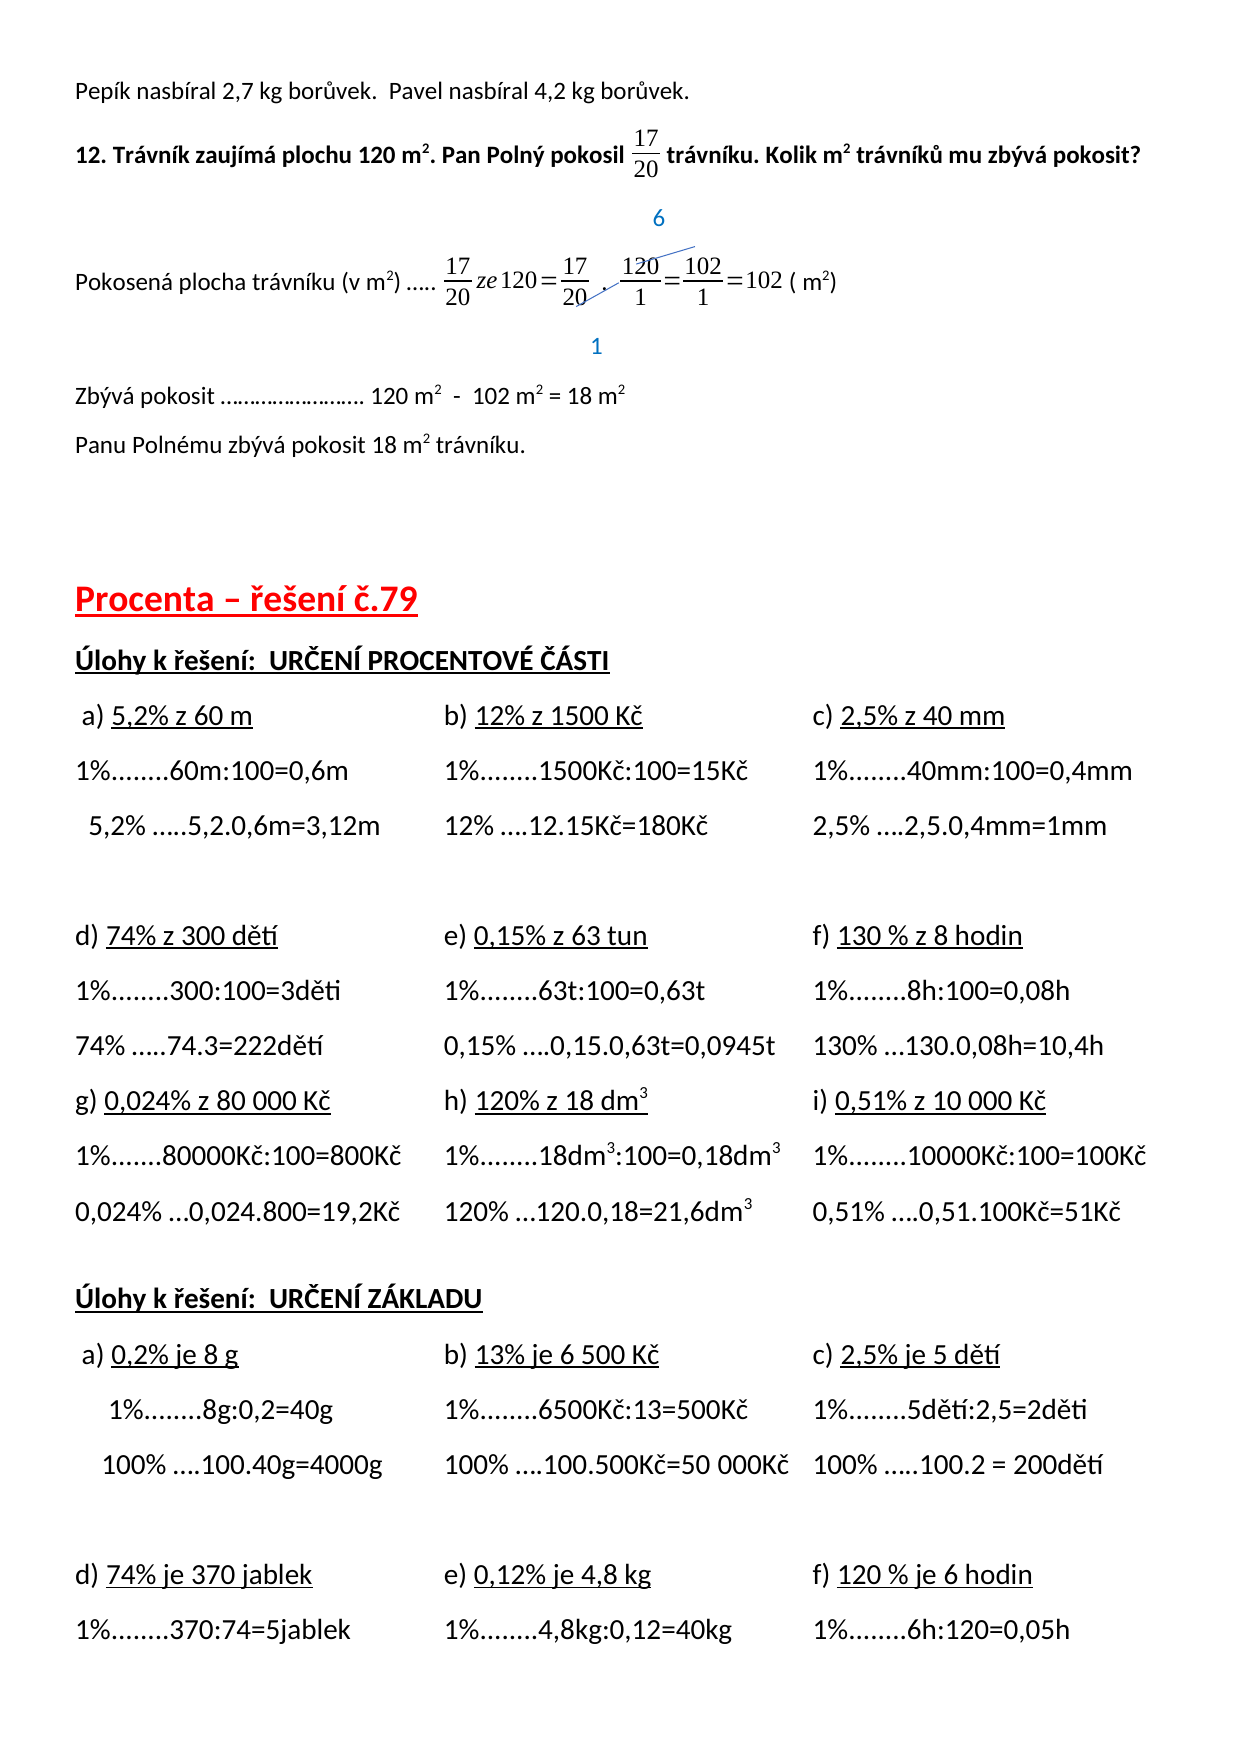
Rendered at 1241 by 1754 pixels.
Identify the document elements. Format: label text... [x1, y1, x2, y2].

text 1%.......80000Kč:100=800Kč 1%........18dm3:100=0,18dm3 1%........10000Kč:100=100Kč [75, 1137, 1165, 1173]
text a) 0,2% je 8 g b) 13% je 6 500 Kč c) 2,5% je 5 dětí [75, 1336, 1165, 1371]
text 1%........370:74=5jablek 1%........4,8kg:0,12=40kg 1%........6h:120=0,05h [75, 1611, 1165, 1647]
text Úlohy k řešení: URČENÍ PROCENTOVÉ ČÁSTI [75, 642, 1165, 677]
text Pepík nasbíral 2,7 kg borůvek. Pavel nasbíral 4,2 kg borůvek. [75, 75, 1165, 106]
text Pokosená plocha trávníku (v m2) ….. . ( m2) [75, 252, 1165, 311]
text 1%........300:100=3děti 1%........63t:100=0,63t 1%........8h:100=0,08h [75, 972, 1165, 1008]
text 74% …..74.3=222dětí 0,15% ….0,15.0,63t=0,0945t 130% …130.0,08h=10,4h [75, 1027, 1165, 1063]
text 0,024% …0,024.800=19,2Kč 120% …120.0,18=21,6dm3 0,51% ….0,51.100Kč=51Kč [75, 1193, 1165, 1228]
text Zbývá pokosit ……………………. 120 m2 - 102 m2 = 18 m2 [75, 380, 1165, 410]
text Procenta – řešení č.79 [75, 575, 1165, 621]
text Úlohy k řešení: URČENÍ ZÁKLADU [75, 1281, 1165, 1316]
text 1%........8g:0,2=40g 1%........6500Kč:13=500Kč 1%........5dětí:2,5=2děti [75, 1391, 1165, 1426]
text 5,2% …..5,2.0,6m=3,12m 12% ….12.15Kč=180Kč 2,5% ….2,5.0,4mm=1mm [75, 807, 1165, 842]
text d) 74% z 300 dětí e) 0,15% z 63 tun f) 130 % z 8 hodin [75, 917, 1165, 953]
text g) 0,024% z 80 000 Kč h) 120% z 18 dm3 i) 0,51% z 10 000 Kč [75, 1082, 1165, 1118]
text 1 [75, 330, 1165, 361]
text 100% ….100.40g=4000g 100% ….100.500Kč=50 000Kč 100% …..100.2 = 200dětí [75, 1446, 1165, 1482]
text 1%........60m:100=0,6m 1%........1500Kč:100=15Kč 1%........40mm:100=0,4mm [75, 752, 1165, 787]
text 6 [75, 203, 1165, 233]
text 12. Trávník zaujímá plochu 120 m2. Pan Polný pokosil trávníku. Kolik m2 trávníků mu zbývá pokosit? [75, 124, 1165, 183]
text a) 5,2% z 60 m b) 12% z 1500 Kč c) 2,5% z 40 mm [75, 697, 1165, 732]
text d) 74% je 370 jablek e) 0,12% je 4,8 kg f) 120 % je 6 hodin [75, 1556, 1165, 1592]
text Panu Polnému zbývá pokosit 18 m2 trávníku. [75, 429, 1165, 460]
